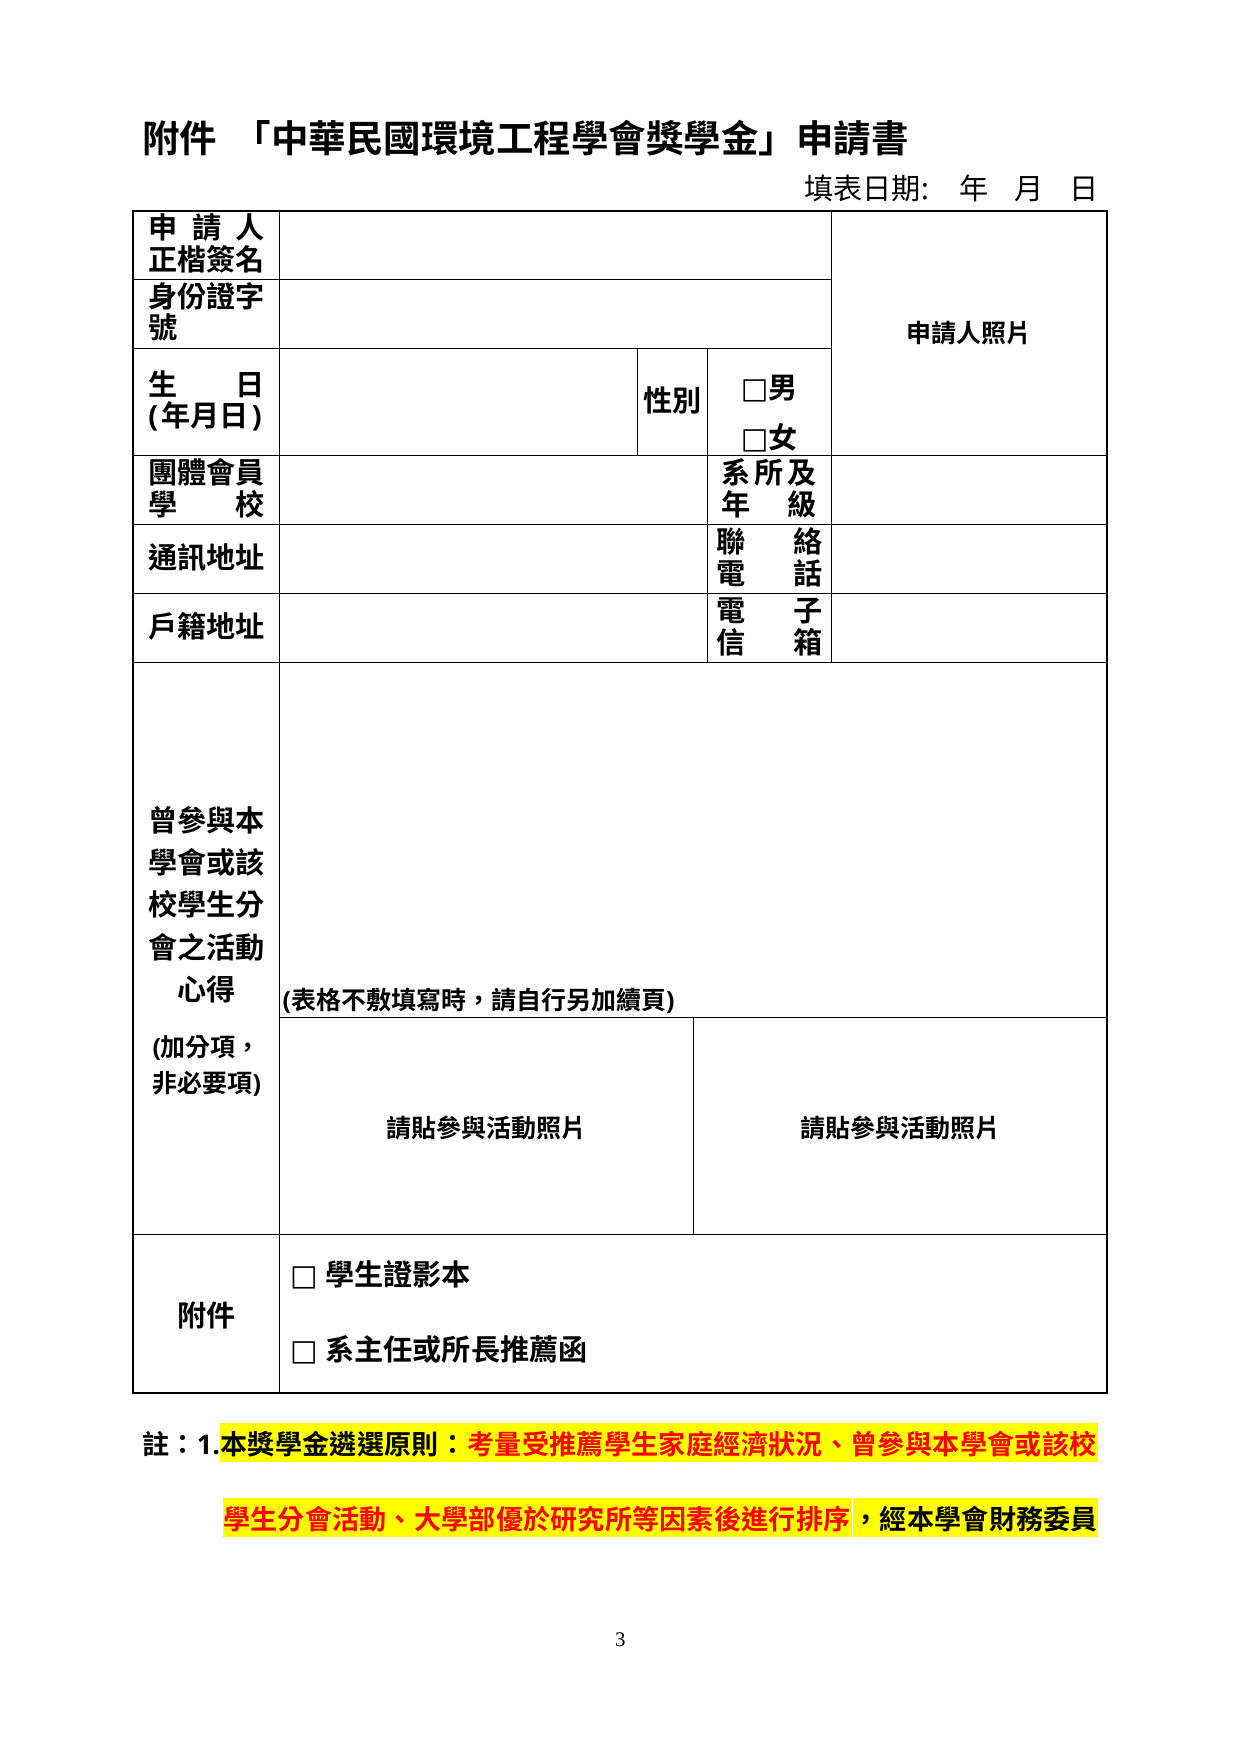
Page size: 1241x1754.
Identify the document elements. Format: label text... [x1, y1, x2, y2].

table_cell 電子 信箱 [708, 594, 831, 662]
table_cell 戶籍地址 [134, 594, 279, 662]
table_cell [280, 525, 707, 593]
table_cell 附件 [134, 1235, 279, 1392]
table_cell 通訊地址 [134, 525, 279, 593]
table_cell [280, 456, 707, 524]
text 填表日期: 年 月 日 [142, 172, 1098, 206]
table_header 申請人照片 [832, 212, 1106, 455]
table_cell 曾參與本學會或該校學生分會之活動心得 (加分項，非必要項) [134, 663, 279, 1234]
table_cell 性別 [638, 349, 707, 455]
table_cell □ 學生證影本 □ 系主任或所長推薦函 □ 本學會當年度有效團體會員證書影本 □ 其他有利申請之文件(如家庭收入證明、推薦學校自行規定之條件) [280, 1235, 1106, 1392]
table_cell 請貼參與活動照片 [280, 1018, 693, 1234]
table_header 申請人 正楷簽名 [134, 212, 279, 279]
table_cell 系所及年級 [708, 456, 831, 524]
table_cell [280, 594, 707, 662]
table_cell □男 □女 [708, 349, 831, 455]
table_cell 請貼參與活動照片 [694, 1018, 1106, 1234]
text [142, 1405, 1098, 1555]
table_cell 團體會員學校 [134, 456, 279, 524]
table_cell (表格不敷填寫時，請自行另加續頁) [280, 663, 1106, 1017]
table_cell 身份證字號 [134, 280, 279, 348]
table_cell [832, 594, 1106, 662]
table_cell [280, 349, 637, 455]
table_cell [832, 456, 1106, 524]
table_cell [280, 280, 831, 348]
table_cell 生日 (年月日) [134, 349, 279, 455]
table_header [280, 212, 831, 279]
table_cell 聯絡 電話 [708, 525, 831, 593]
text 附件 「中華民國環境工程學會獎學金」申請書 [142, 119, 1098, 161]
table_cell [832, 525, 1106, 593]
